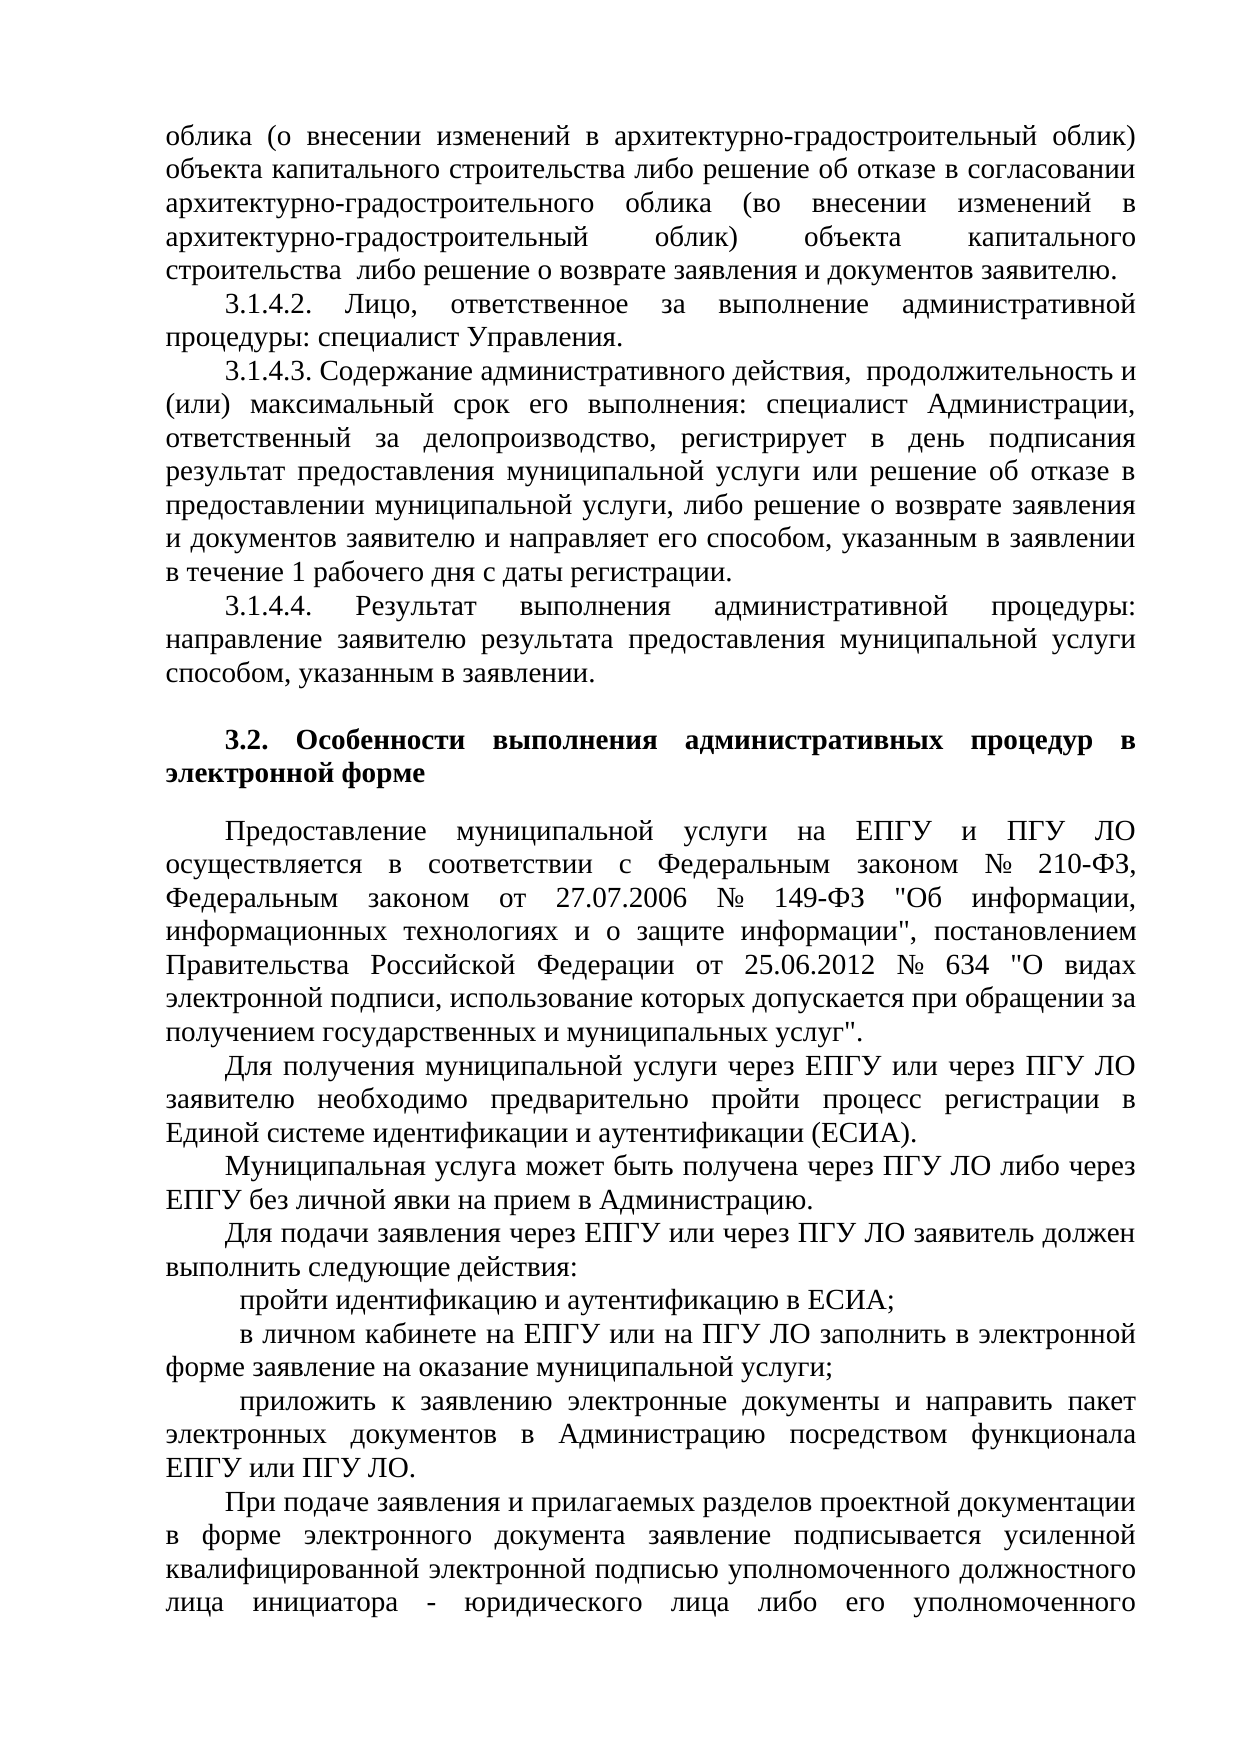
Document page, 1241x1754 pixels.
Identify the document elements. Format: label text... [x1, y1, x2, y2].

text Предоставление муниципальной услуги на ЕПГУ и ПГУ ЛО осуществляется в соответствии с Федеральным законом № 210-ФЗ, Федеральным законом от 27.07.2006 № 149-ФЗ "Об информации, информационных технологиях и о защите информации", постановлением Правительства Российской Федерации от 25.06.2012 № 634 "О видах электронной подписи, использование которых допускается при обращении за получением государственных и муниципальных услуг". [165, 813, 1137, 1048]
text 3.2. Особенности выполнения административных процедур в электронной форме [165, 722, 1137, 789]
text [165, 1484, 1137, 1618]
text в личном кабинете на ЕПГУ или на ПГУ ЛО заполнить в электронной форме заявление на оказание муниципальной услуги; [165, 1316, 1137, 1383]
text Для подачи заявления через ЕПГУ или через ПГУ ЛО заявитель должен выполнить следующие действия: [165, 1215, 1137, 1282]
text приложить к заявлению электронные документы и направить пакет электронных документов в Администрацию посредством функционала ЕПГУ или ПГУ ЛО. [165, 1383, 1137, 1484]
text Муниципальная услуга может быть получена через ПГУ ЛО либо через ЕПГУ без личной явки на прием в Администрацию. [165, 1148, 1137, 1215]
text пройти идентификацию и аутентификацию в ЕСИА; [165, 1282, 1137, 1316]
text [165, 118, 1137, 286]
text 3.1.4.4. Результат выполнения административной процедуры: направление заявителю результата предоставления муниципальной услуги способом, указанным в заявлении. [165, 588, 1137, 688]
text 3.1.4.3. Содержание административного действия, продолжительность и (или) максимальный срок его выполнения: специалист Администрации, ответственный за делопроизводство, регистрирует в день подписания результат предоставления муниципальной услуги или решение об отказе в предоставлении муниципальной услуги, либо решение о возврате заявления и документов заявителю и направляет его способом, указанным в заявлении в течение 1 рабочего дня с даты регистрации. [165, 353, 1137, 588]
text Для получения муниципальной услуги через ЕПГУ или через ПГУ ЛО заявителю необходимо предварительно пройти процесс регистрации в Единой системе идентификации и аутентификации (ЕСИА). [165, 1048, 1137, 1148]
text 3.1.4.2. Лицо, ответственное за выполнение административной процедуры: специалист Управления. [165, 286, 1137, 353]
